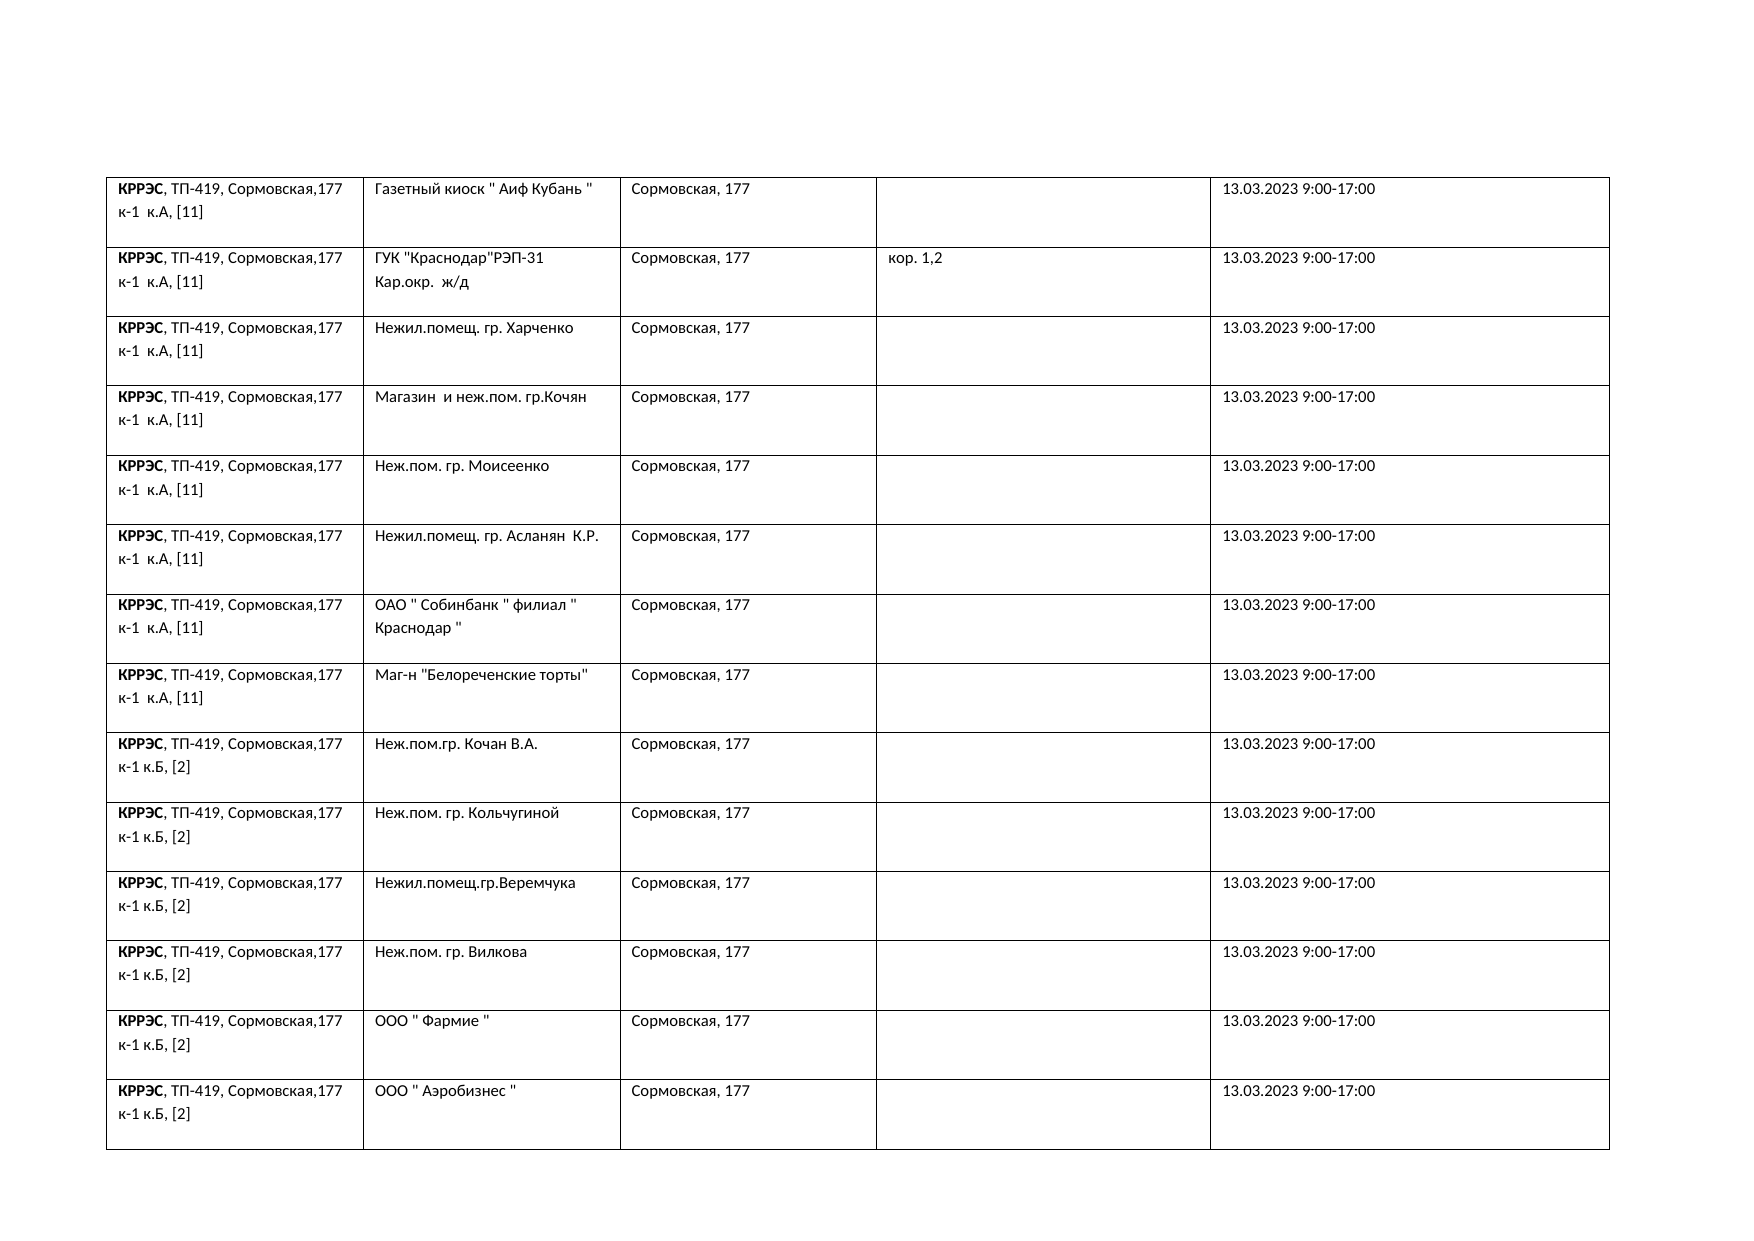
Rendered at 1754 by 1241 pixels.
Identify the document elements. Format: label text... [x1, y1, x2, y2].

table_cell КРРЭС, ТП-419, Сормовская,177 к-1 к.А, [11] [107, 317, 363, 385]
table_cell КРРЭС, ТП-419, Сормовская,177 к-1 к.А, [11] [107, 456, 363, 524]
table_cell 13.03.2023 9:00-17:00 [1211, 664, 1609, 732]
table_cell [877, 803, 1210, 871]
table_cell [877, 595, 1210, 663]
table_cell 13.03.2023 9:00-17:00 [1211, 386, 1609, 455]
table_cell 13.03.2023 9:00-17:00 [1211, 803, 1609, 871]
table_cell 13.03.2023 9:00-17:00 [1211, 872, 1609, 940]
table_cell [877, 386, 1210, 455]
table_cell 13.03.2023 9:00-17:00 [1211, 1011, 1609, 1079]
table_cell ОАО " Собинбанк " филиал " Краснодар " [364, 595, 620, 663]
table_cell Сормовская, 177 [621, 664, 876, 732]
table_cell Магазин и неж.пом. гр.Кочян [364, 386, 620, 455]
table_cell 13.03.2023 9:00-17:00 [1211, 941, 1609, 1010]
table_cell Сормовская, 177 [621, 733, 876, 802]
table_cell Неж.пом. гр. Моисеенко [364, 456, 620, 524]
table_cell Сормовская, 177 [621, 456, 876, 524]
table_cell 13.03.2023 9:00-17:00 [1211, 317, 1609, 385]
table_cell 13.03.2023 9:00-17:00 [1211, 525, 1609, 593]
table_cell Сормовская, 177 [621, 595, 876, 663]
table_cell ООО " Аэробизнес " [364, 1080, 620, 1148]
table_cell [877, 456, 1210, 524]
table_cell ГУК "Краснодар"РЭП-31 Кар.окр. ж/д [364, 248, 620, 316]
table_cell Сормовская, 177 [621, 386, 876, 455]
table_cell Сормовская, 177 [621, 803, 876, 871]
table_cell КРРЭС, ТП-419, Сормовская,177 к-1 к.Б, [2] [107, 872, 363, 940]
table_cell [877, 317, 1210, 385]
table_cell Газетный киоск " Аиф Кубань " [364, 178, 620, 247]
table_cell КРРЭС, ТП-419, Сормовская,177 к-1 к.А, [11] [107, 595, 363, 663]
table_cell [877, 872, 1210, 940]
table_cell Нежил.помещ. гр. Харченко [364, 317, 620, 385]
table_cell КРРЭС, ТП-419, Сормовская,177 к-1 к.Б, [2] [107, 803, 363, 871]
table_cell [877, 1011, 1210, 1079]
table_cell Сормовская, 177 [621, 1011, 876, 1079]
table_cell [107, 1080, 363, 1148]
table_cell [107, 1011, 363, 1079]
table_cell Сормовская, 177 [621, 525, 876, 593]
table_cell Маг-н "Белореченские торты" [364, 664, 620, 732]
table_cell Нежил.помещ.гр.Веремчука [364, 872, 620, 940]
table_cell Сормовская, 177 [621, 248, 876, 316]
table_cell КРРЭС, ТП-419, Сормовская,177 к-1 к.Б, [2] [107, 733, 363, 802]
table_cell Неж.пом. гр. Вилкова [364, 941, 620, 1010]
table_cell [107, 178, 363, 247]
table_cell Сормовская, 177 [621, 317, 876, 385]
table_cell КРРЭС, ТП-419, Сормовская,177 к-1 к.А, [11] [107, 525, 363, 593]
table_cell [877, 178, 1210, 247]
table_cell КРРЭС, ТП-419, Сормовская,177 к-1 к.Б, [2] [107, 941, 363, 1010]
table_cell 13.03.2023 9:00-17:00 [1211, 733, 1609, 802]
table_cell [877, 733, 1210, 802]
table_cell Сормовская, 177 [621, 178, 876, 247]
table_cell Неж.пом.гр. Кочан В.А. [364, 733, 620, 802]
table_cell Сормовская, 177 [621, 872, 876, 940]
table_cell Нежил.помещ. гр. Асланян К.Р. [364, 525, 620, 593]
table_cell Неж.пом. гр. Кольчугиной [364, 803, 620, 871]
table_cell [1211, 1080, 1609, 1148]
table_cell [877, 1080, 1210, 1148]
table_cell 13.03.2023 9:00-17:00 [1211, 248, 1609, 316]
table_cell [877, 941, 1210, 1010]
table_cell Сормовская, 177 [621, 941, 876, 1010]
table_cell [877, 664, 1210, 732]
table_cell 13.03.2023 9:00-17:00 [1211, 595, 1609, 663]
table_cell кор. 1,2 [877, 248, 1210, 316]
table_cell КРРЭС, ТП-419, Сормовская,177 к-1 к.А, [11] [107, 386, 363, 455]
table_cell 13.03.2023 9:00-17:00 [1211, 456, 1609, 524]
table_cell ООО " Фармие " [364, 1011, 620, 1079]
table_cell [107, 248, 363, 316]
table_cell Сормовская, 177 [621, 1080, 876, 1148]
table_cell [877, 525, 1210, 593]
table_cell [1211, 178, 1609, 247]
table_cell КРРЭС, ТП-419, Сормовская,177 к-1 к.А, [11] [107, 664, 363, 732]
